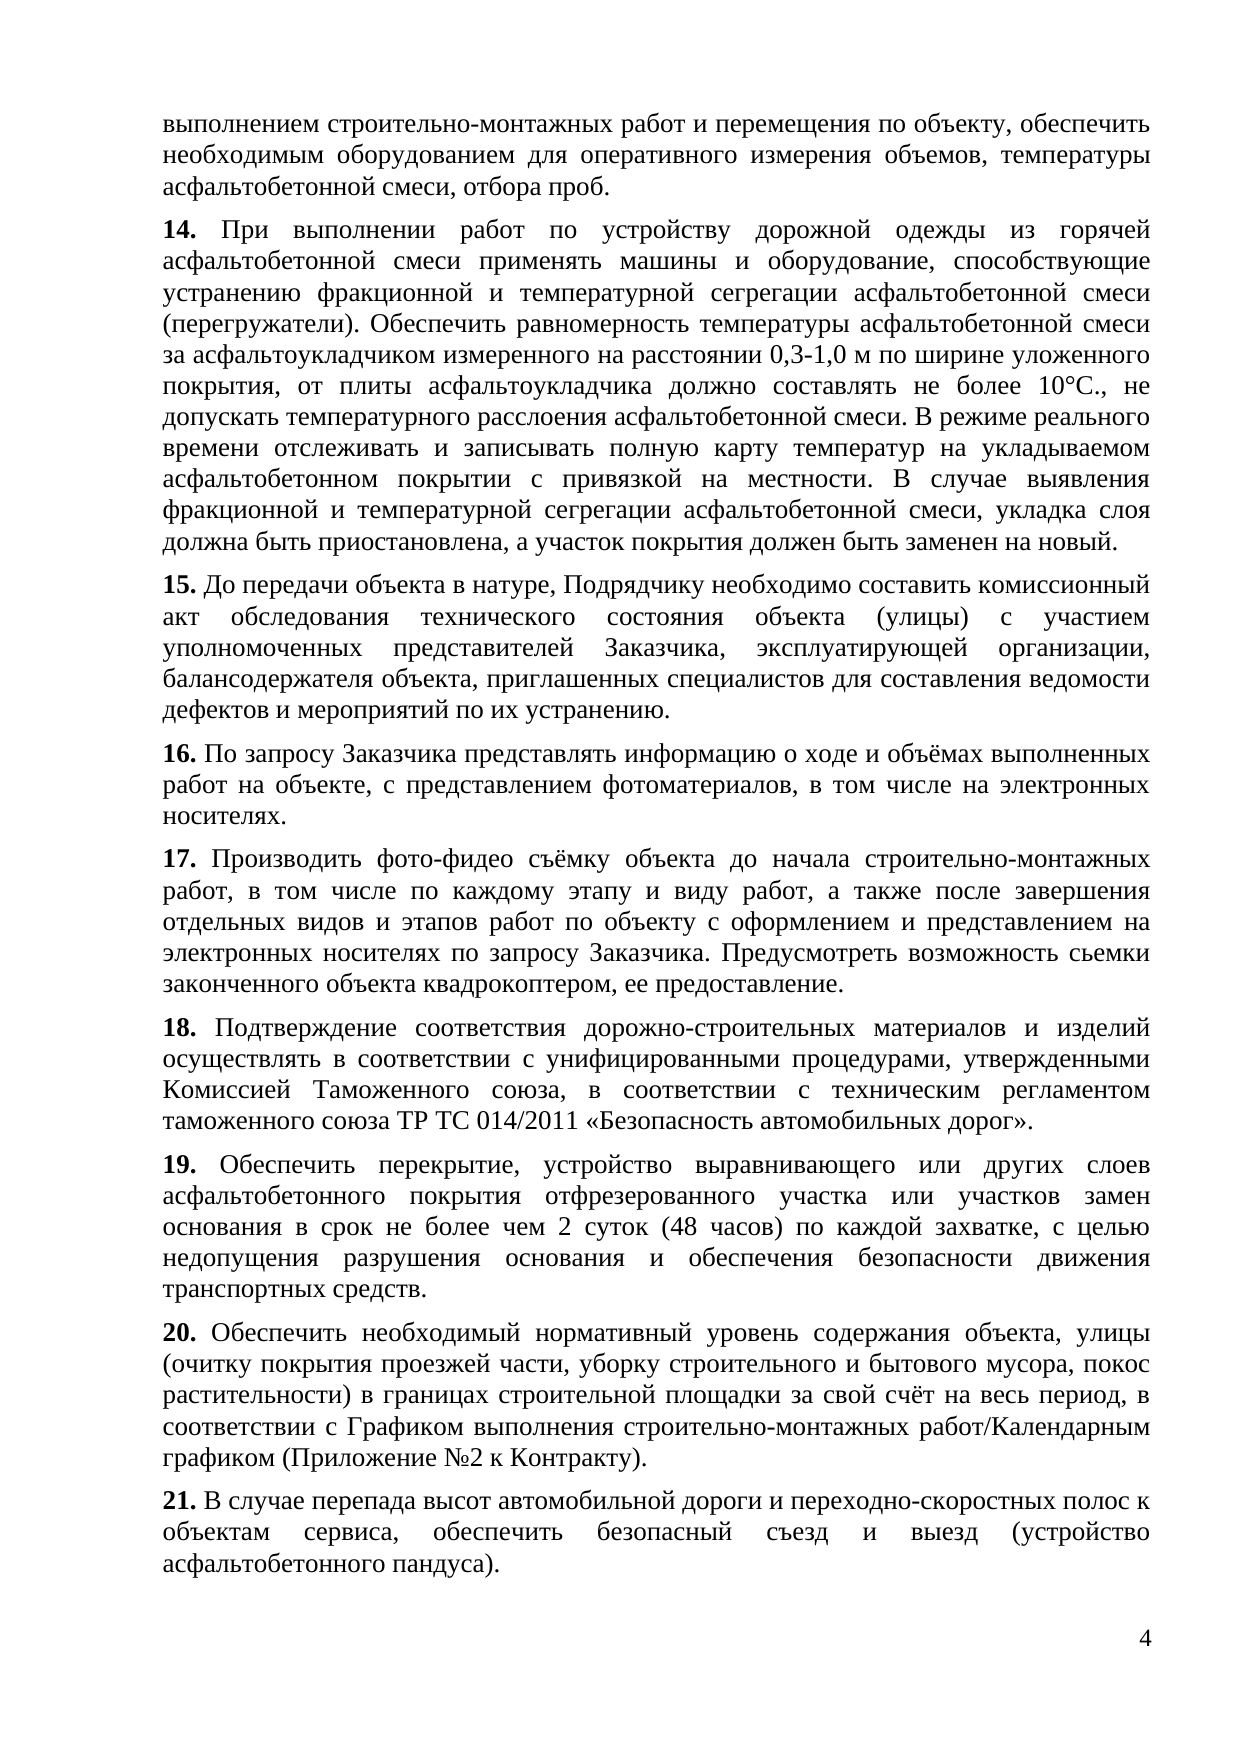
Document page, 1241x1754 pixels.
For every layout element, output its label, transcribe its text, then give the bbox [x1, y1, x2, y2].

text 19. Обеспечить перекрытие, устройство выравнивающего или других слоев асфальтобетонного покрытия отфрезерованного участка или участков замен основания в срок не более чем 2 суток (48 часов) по каждой захватке, с целью недопущения разрушения основания и обеспечения безопасности движения транспортных средств. [162, 1148, 1152, 1304]
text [162, 107, 1152, 201]
text 17. Производить фото-фидео съёмку объекта до начала строительно-монтажных работ, в том числе по каждому этапу и виду работ, а также после завершения отдельных видов и этапов работ по объекту с оформлением и представлением на электронных носителях по запросу Заказчика. Предусмотреть возможность сьемки законченного объекта квадрокоптером, ее предоставление. [162, 843, 1152, 998]
text 15. До передачи объекта в натуре, Подрядчику необходимо составить комиссионный акт обследования технического состояния объекта (улицы) с участием уполномоченных представителей Заказчика, эксплуатирующей организации, балансодержателя объекта, приглашенных специалистов для составления ведомости дефектов и мероприятий по их устранению. [162, 568, 1152, 724]
text 18. Подтверждение соответствия дорожно-строительных материалов и изделий осуществлять в соответствии с унифицированными процедурами, утвержденными Комиссией Таможенного союза, в соответствии с техническим регламентом таможенного союза ТР ТС 014/2011 «Безопасность автомобильных дорог». [162, 1011, 1152, 1135]
text 16. По запросу Заказчика представлять информацию о ходе и объёмах выполненных работ на объекте, с представлением фотоматериалов, в том числе на электронных носителях. [162, 737, 1152, 830]
text 21. В случае перепада высот автомобильной дороги и переходно-скоростных полос к объектам сервиса, обеспечить безопасный съезд и выезд (устройство асфальтобетонного пандуса). [162, 1484, 1152, 1578]
text 14. При выполнении работ по устройству дорожной одежды из горячей асфальтобетонной смеси применять машины и оборудование, способствующие устранению фракционной и температурной сегрегации асфальтобетонной смеси (перегружатели). Обеспечить равномерность температуры асфальтобетонной смеси за асфальтоукладчиком измеренного на расстоянии 0,3-1,0 м по ширине уложенного покрытия, от плиты асфальтоукладчика должно составлять не более 10°С., не допускать температурного расслоения асфальтобетонной смеси. В режиме реального времени отслеживать и записывать полную карту температур на укладываемом асфальтобетонном покрытии с привязкой на местности. В случае выявления фракционной и температурной сегрегации асфальтобетонной смеси, укладка слоя должна быть приостановлена, а участок покрытия должен быть заменен на новый. [162, 213, 1152, 556]
text 20. Обеспечить необходимый нормативный уровень содержания объекта, улицы (очитку покрытия проезжей части, уборку строительного и бытового мусора, покос растительности) в границах строительной площадки за свой счёт на весь период, в соответствии с Графиком выполнения строительно-монтажных работ/Календарным графиком (Приложение №2 к Контракту). [162, 1316, 1152, 1472]
